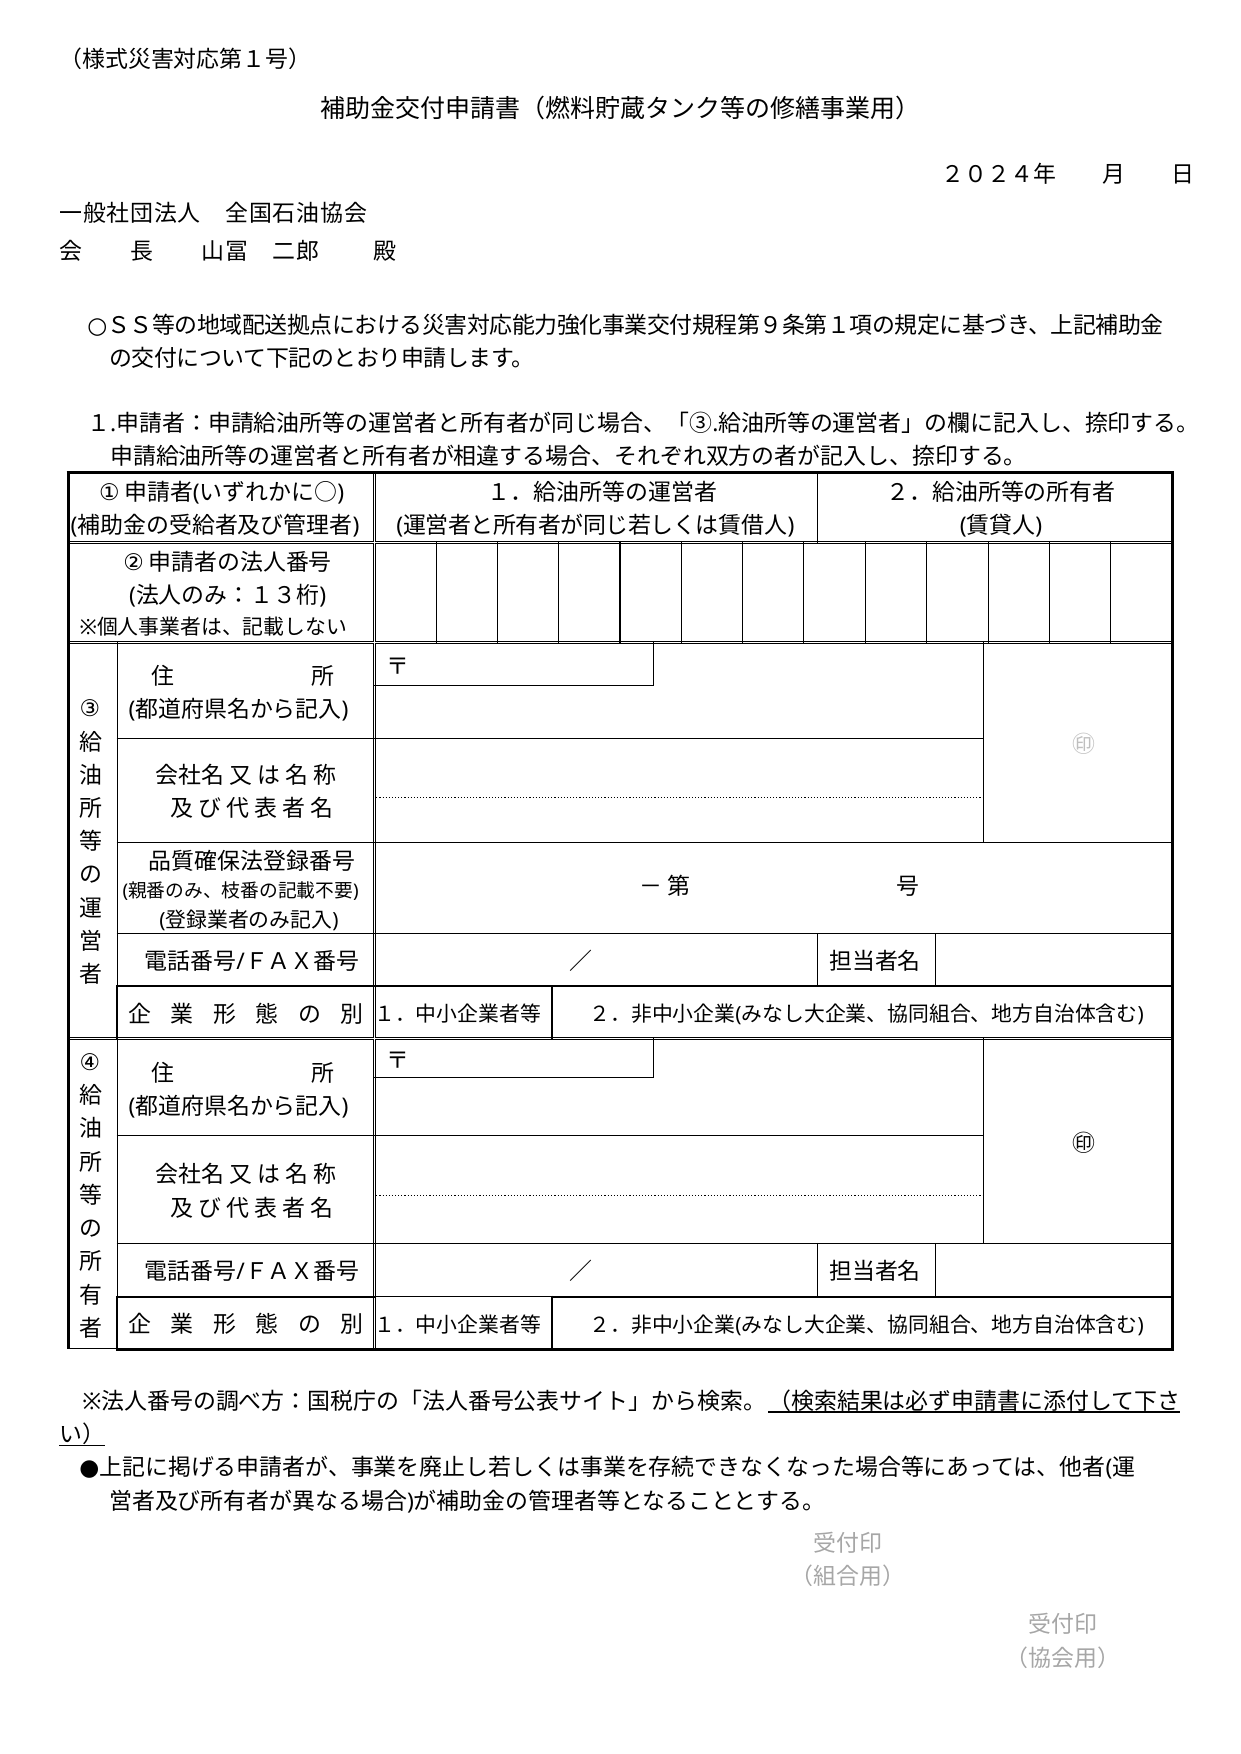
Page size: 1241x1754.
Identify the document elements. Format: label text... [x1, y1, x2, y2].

table_cell 住 所 (都道府県名から記入) [118, 1040, 373, 1135]
table_cell 企業形態の別 [118, 1298, 373, 1348]
table_cell [1050, 544, 1110, 641]
table_cell ④給油所等の所有者 [70, 1040, 117, 1348]
table_cell [682, 544, 742, 641]
table_cell ／ [376, 1244, 817, 1296]
table_cell [654, 644, 983, 685]
table_cell ２．非中小企業(みなし大企業、協同組合、地方自治体含む) [553, 1298, 1171, 1348]
table_cell 会社名 又 は 名 称 及 び 代 表 者 名 [118, 739, 373, 842]
text ●上記に掲げる申請者が、事業を廃止し若しくは事業を存続できなくなった場合等にあっては、他者(運営者及び所有者が異なる場合)が補助金の管理者等となることとする。 [79, 1449, 1144, 1516]
text ２０２４年 月 日 [59, 156, 1194, 189]
table_header 受付印 （協会用） [958, 1525, 1166, 1754]
table_cell [927, 544, 988, 641]
table_cell [376, 1077, 983, 1135]
text １.申請者：申請給油所等の運営者と所有者が同じ場合、「③.給油所等の運営者」の欄に記入し、捺印する。申請給油所等の運営者と所有者が相違する場合、それぞれ双方の者が記入し、捺印する。 [87, 404, 1181, 471]
table_cell 住 所 (都道府県名から記入) [118, 644, 373, 738]
table_cell ㊞ [984, 1040, 1171, 1243]
table_cell [376, 1195, 983, 1243]
table_cell [376, 739, 983, 797]
text （様式災害対応第１号） [59, 41, 1181, 74]
table_cell 会社名 又 は 名 称 及 び 代 表 者 名 [118, 1136, 373, 1243]
text 一般社団法人 全国石油協会 [59, 194, 1181, 228]
table_cell [376, 797, 983, 842]
table_cell 電話番号/ＦＡＸ番号 [118, 1244, 373, 1296]
table_cell [866, 544, 926, 641]
table_cell [936, 1244, 1171, 1296]
table_cell 担当者名 [818, 1244, 935, 1296]
table_cell ㊞ [984, 644, 1171, 842]
table_cell [989, 544, 1049, 641]
table_cell 企業形態の別 [118, 987, 373, 1037]
table_cell ②申請者の法人番号 (法人のみ：１３桁) ※個人事業者は、記載しない [70, 544, 373, 641]
table_cell [404, 644, 653, 685]
table_cell 担当者名 [818, 934, 935, 985]
table_cell [376, 1136, 983, 1195]
text ○ＳＳ等の地域配送拠点における災害対応能力強化事業交付規程第９条第１項の規定に基づき、上記補助金の交付について下記のとおり申請します。 [87, 307, 1181, 373]
table_cell ③給油所等の運営者 [70, 644, 117, 1037]
table_cell [654, 1040, 983, 1077]
table_header ２．給油所等の所有者 (賃貸人) [818, 474, 1171, 541]
table_cell 電話番号/ＦＡＸ番号 [118, 934, 373, 985]
table_cell [498, 544, 558, 641]
table_cell ／ [376, 934, 817, 985]
table_cell 〒 [376, 644, 404, 685]
table_cell [559, 544, 619, 641]
table_cell ２．非中小企業(みなし大企業、協同組合、地方自治体含む) [553, 987, 1171, 1037]
table_cell [743, 544, 803, 641]
table_cell 〒 [376, 1040, 404, 1077]
table_header ①申請者(いずれかに○) (補助金の受給者及び管理者) [70, 474, 373, 541]
table_cell [376, 685, 983, 738]
table_cell [437, 544, 497, 641]
table_cell [936, 934, 1171, 985]
text ※法人番号の調べ方：国税庁の「法人番号公表サイト」から検索。（検索結果は必ず申請書に添付して下さい） [59, 1383, 1181, 1449]
table_cell 品質確保法登録番号 (親番のみ、枝番の記載不要) (登録業者のみ記入) [118, 843, 373, 933]
table_header １．給油所等の運営者 (運営者と所有者が同じ若しくは賃借人) [376, 474, 817, 541]
table_cell [804, 544, 865, 641]
table_cell [1111, 544, 1171, 641]
table_cell [621, 544, 681, 641]
table_cell [376, 544, 436, 641]
text 補助金交付申請書（燃料貯蔵タンク等の修繕事業用） [59, 89, 1181, 125]
table_cell － 第 号 [376, 843, 1171, 933]
table_cell １．中小企業者等 [376, 987, 551, 1037]
table_cell １．中小企業者等 [376, 1297, 551, 1348]
text 会 長 山冨 二郎 殿 [59, 232, 1181, 266]
table_cell [404, 1040, 653, 1077]
table_header 受付印 （組合用） [737, 1525, 958, 1754]
